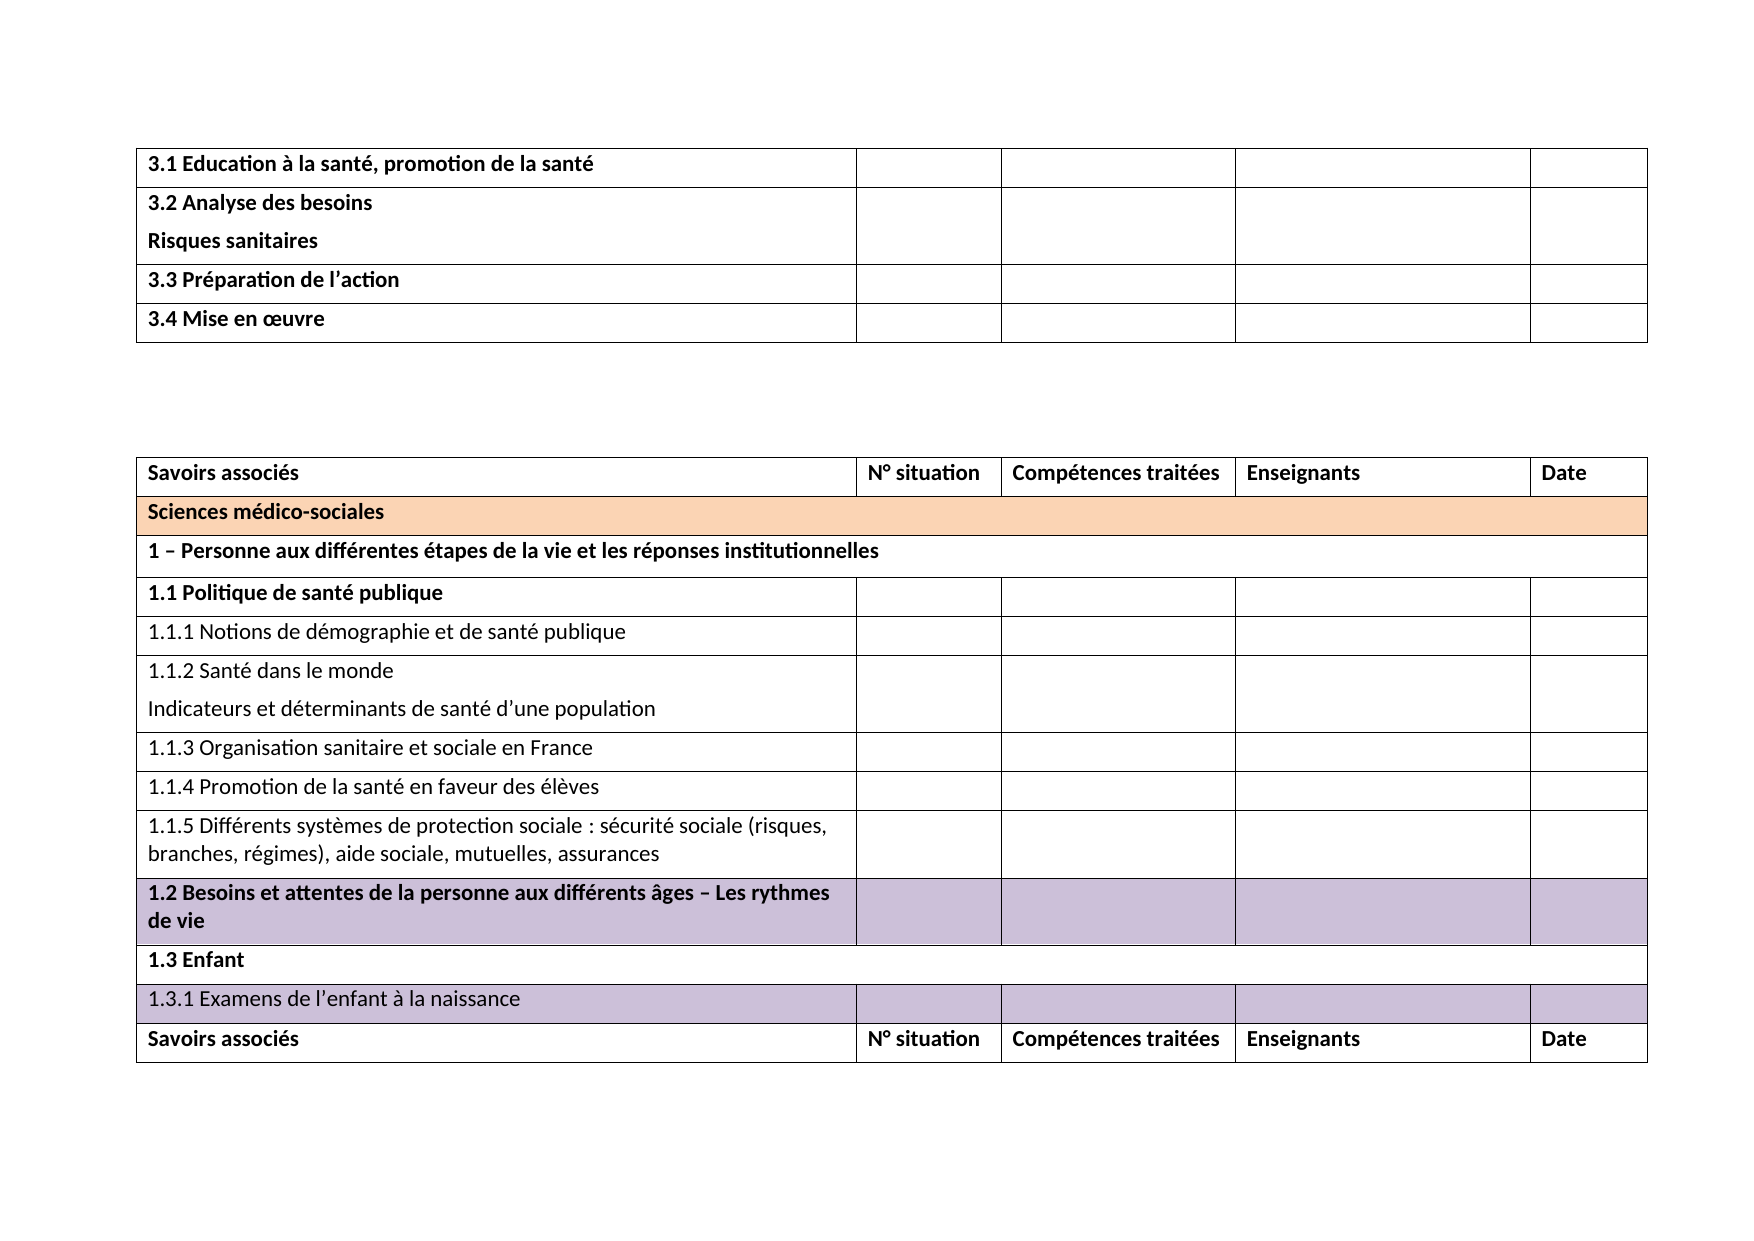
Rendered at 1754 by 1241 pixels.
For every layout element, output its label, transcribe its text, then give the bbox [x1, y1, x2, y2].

table_cell [1002, 149, 1235, 187]
table_cell 1.1.1 Notions de démographie et de santé publique [137, 617, 856, 655]
table_cell [857, 811, 1001, 877]
table_cell [1236, 985, 1530, 1023]
table_cell [857, 879, 1001, 944]
table_cell [1236, 772, 1530, 810]
table_cell Enseignants [1236, 1024, 1530, 1062]
table_cell N° situation [857, 1024, 1001, 1062]
table_cell [1002, 188, 1235, 264]
table_cell [1002, 733, 1235, 771]
table_cell 3.4 Mise en œuvre [137, 304, 856, 342]
table_cell [1531, 578, 1647, 616]
table_cell 1.1.3 Organisation sanitaire et sociale en France [137, 733, 856, 771]
table_header Savoirs associés [137, 458, 856, 496]
table_cell [1531, 617, 1647, 655]
table_cell [1236, 149, 1530, 187]
table_cell [1002, 985, 1235, 1023]
table_cell [1236, 733, 1530, 771]
table_cell [1531, 733, 1647, 771]
table_cell [1531, 985, 1647, 1023]
table_cell 3.1 Education à la santé, promotion de la santé [137, 149, 856, 187]
table_cell [1002, 304, 1235, 342]
table_cell [1531, 304, 1647, 342]
table_cell [1002, 811, 1235, 877]
table_header Enseignants [1236, 458, 1530, 496]
table_cell [857, 656, 1001, 732]
table_cell [1002, 265, 1235, 303]
table_cell [857, 149, 1001, 187]
table_cell [1236, 879, 1530, 944]
table_cell [1002, 656, 1235, 732]
table_cell 1.1.4 Promotion de la santé en faveur des élèves [137, 772, 856, 810]
table_cell [1531, 879, 1647, 944]
table_cell [1531, 656, 1647, 732]
table_cell [1002, 578, 1235, 616]
table_cell 1.1.5 Différents systèmes de protection sociale : sécurité sociale (risques, branches, régimes), aide sociale, mutuelles, assurances [137, 811, 856, 877]
table_cell [1002, 879, 1235, 944]
table_cell [1531, 265, 1647, 303]
table_cell [1531, 188, 1647, 264]
table_cell [1236, 578, 1530, 616]
table_cell [857, 578, 1001, 616]
table_cell [857, 304, 1001, 342]
table_cell Compétences traitées [1002, 1024, 1235, 1062]
table_cell [1236, 811, 1530, 877]
table_header N° situation [857, 458, 1001, 496]
table_cell [1236, 188, 1530, 264]
table_cell [1002, 772, 1235, 810]
table_cell 1.1.2 Santé dans le monde Indicateurs et déterminants de santé d’une population [137, 656, 856, 732]
table_cell [857, 985, 1001, 1023]
table_cell 1 – Personne aux différentes étapes de la vie et les réponses institutionnelles [137, 536, 1647, 577]
table_cell [1236, 617, 1530, 655]
table_cell [1531, 811, 1647, 877]
table_cell 3.3 Préparation de l’action [137, 265, 856, 303]
table_cell [857, 265, 1001, 303]
table_cell 1.3.1 Examens de l’enfant à la naissance [137, 985, 856, 1023]
table_cell 1.2 Besoins et attentes de la personne aux différents âges – Les rythmes de vie [137, 879, 856, 944]
table_cell 3.2 Analyse des besoins Risques sanitaires [137, 188, 856, 264]
table_cell [1236, 656, 1530, 732]
table_cell 1.1 Politique de santé publique [137, 578, 856, 616]
table_cell Savoirs associés [137, 1024, 856, 1062]
table_cell [857, 617, 1001, 655]
table_cell [857, 772, 1001, 810]
table_cell [857, 733, 1001, 771]
table_header Compétences traitées [1002, 458, 1235, 496]
table_cell [1002, 617, 1235, 655]
table_cell [1531, 149, 1647, 187]
table_cell 1.3 Enfant [137, 946, 1647, 983]
table_cell [1531, 772, 1647, 810]
table_header Date [1531, 458, 1647, 496]
table_cell Sciences médico-sociales [137, 497, 1647, 535]
table_cell [1236, 304, 1530, 342]
table_cell Date [1531, 1024, 1647, 1062]
table_cell [857, 188, 1001, 264]
table_cell [1236, 265, 1530, 303]
